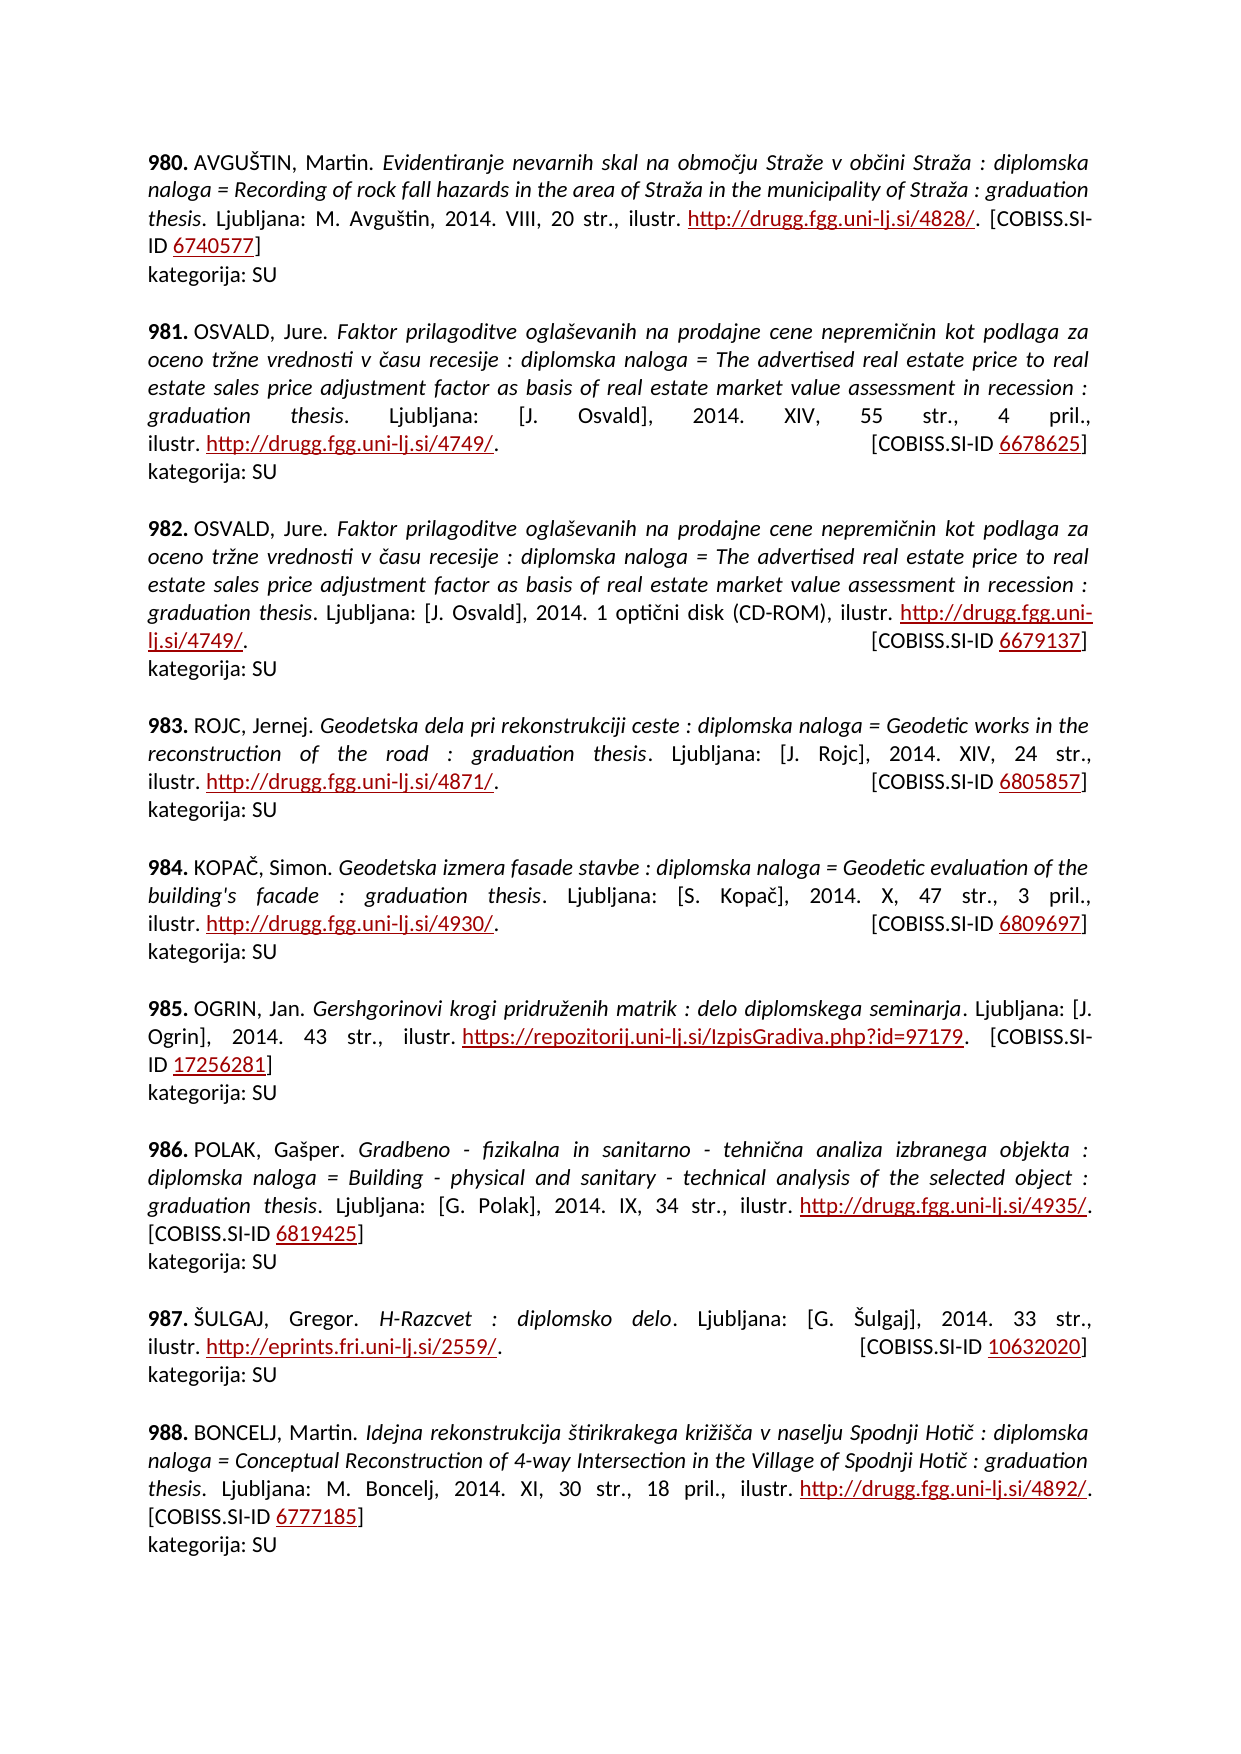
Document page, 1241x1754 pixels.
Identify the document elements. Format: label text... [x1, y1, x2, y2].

text 986. POLAK, Gašper. Gradbeno - fizikalna in sanitarno - tehnična analiza izbranega objekta : diplomska naloga = Building - physical and sanitary - technical analysis of the selected object : graduation thesis. Ljubljana: [G. Polak], 2014. IX, 34 str., ilustr. http://drugg.fgg.uni-lj.si/4935/. [COBISS.SI-ID 6819425] kategorija: SU [148, 1135, 1093, 1275]
text 983. ROJC, Jernej. Geodetska dela pri rekonstrukciji ceste : diplomska naloga = Geodetic works in the reconstruction of the road : graduation thesis. Ljubljana: [J. Rojc], 2014. XIV, 24 str., ilustr. http://drugg.fgg.uni-lj.si/4871/. [COBISS.SI-ID 6805857] kategorija: SU [148, 711, 1093, 823]
text 980. AVGUŠTIN, Martin. Evidentiranje nevarnih skal na območju Straže v občini Straža : diplomska naloga = Recording of rock fall hazards in the area of Straža in the municipality of Straža : graduation thesis. Ljubljana: M. Avguštin, 2014. VIII, 20 str., ilustr. http://drugg.fgg.uni-lj.si/4828/. [COBISS.SI-ID 6740577] kategorija: SU [148, 148, 1093, 288]
text 985. OGRIN, Jan. Gershgorinovi krogi pridruženih matrik : delo diplomskega seminarja. Ljubljana: [J. Ogrin], 2014. 43 str., ilustr. https://repozitorij.uni-lj.si/IzpisGradiva.php?id=97179. [COBISS.SI-ID 17256281] kategorija: SU [148, 994, 1093, 1106]
text 981. OSVALD, Jure. Faktor prilagoditve oglaševanih na prodajne cene nepremičnin kot podlaga za oceno tržne vrednosti v času recesije : diplomska naloga = The advertised real estate price to real estate sales price adjustment factor as basis of real estate market value assessment in recession : graduation thesis. Ljubljana: [J. Osvald], 2014. XIV, 55 str., 4 pril., ilustr. http://drugg.fgg.uni-lj.si/4749/. [COBISS.SI-ID 6678625] kategorija: SU [148, 317, 1093, 485]
text 988. BONCELJ, Martin. Idejna rekonstrukcija štirikrakega križišča v naselju Spodnji Hotič : diplomska naloga = Conceptual Reconstruction of 4-way Intersection in the Village of Spodnji Hotič : graduation thesis. Ljubljana: M. Boncelj, 2014. XI, 30 str., 18 pril., ilustr. http://drugg.fgg.uni-lj.si/4892/. [COBISS.SI-ID 6777185] kategorija: SU [148, 1418, 1093, 1558]
text 984. KOPAČ, Simon. Geodetska izmera fasade stavbe : diplomska naloga = Geodetic evaluation of the building's facade : graduation thesis. Ljubljana: [S. Kopač], 2014. X, 47 str., 3 pril., ilustr. http://drugg.fgg.uni-lj.si/4930/. [COBISS.SI-ID 6809697] kategorija: SU [148, 853, 1093, 965]
text 982. OSVALD, Jure. Faktor prilagoditve oglaševanih na prodajne cene nepremičnin kot podlaga za oceno tržne vrednosti v času recesije : diplomska naloga = The advertised real estate price to real estate sales price adjustment factor as basis of real estate market value assessment in recession : graduation thesis. Ljubljana: [J. Osvald], 2014. 1 optični disk (CD-ROM), ilustr. http://drugg.fgg.uni-lj.si/4749/. [COBISS.SI-ID 6679137] kategorija: SU [148, 514, 1093, 682]
text 987. ŠULGAJ, Gregor. H-Razcvet : diplomsko delo. Ljubljana: [G. Šulgaj], 2014. 33 str., ilustr. http://eprints.fri.uni-lj.si/2559/. [COBISS.SI-ID 10632020] kategorija: SU [148, 1304, 1093, 1388]
